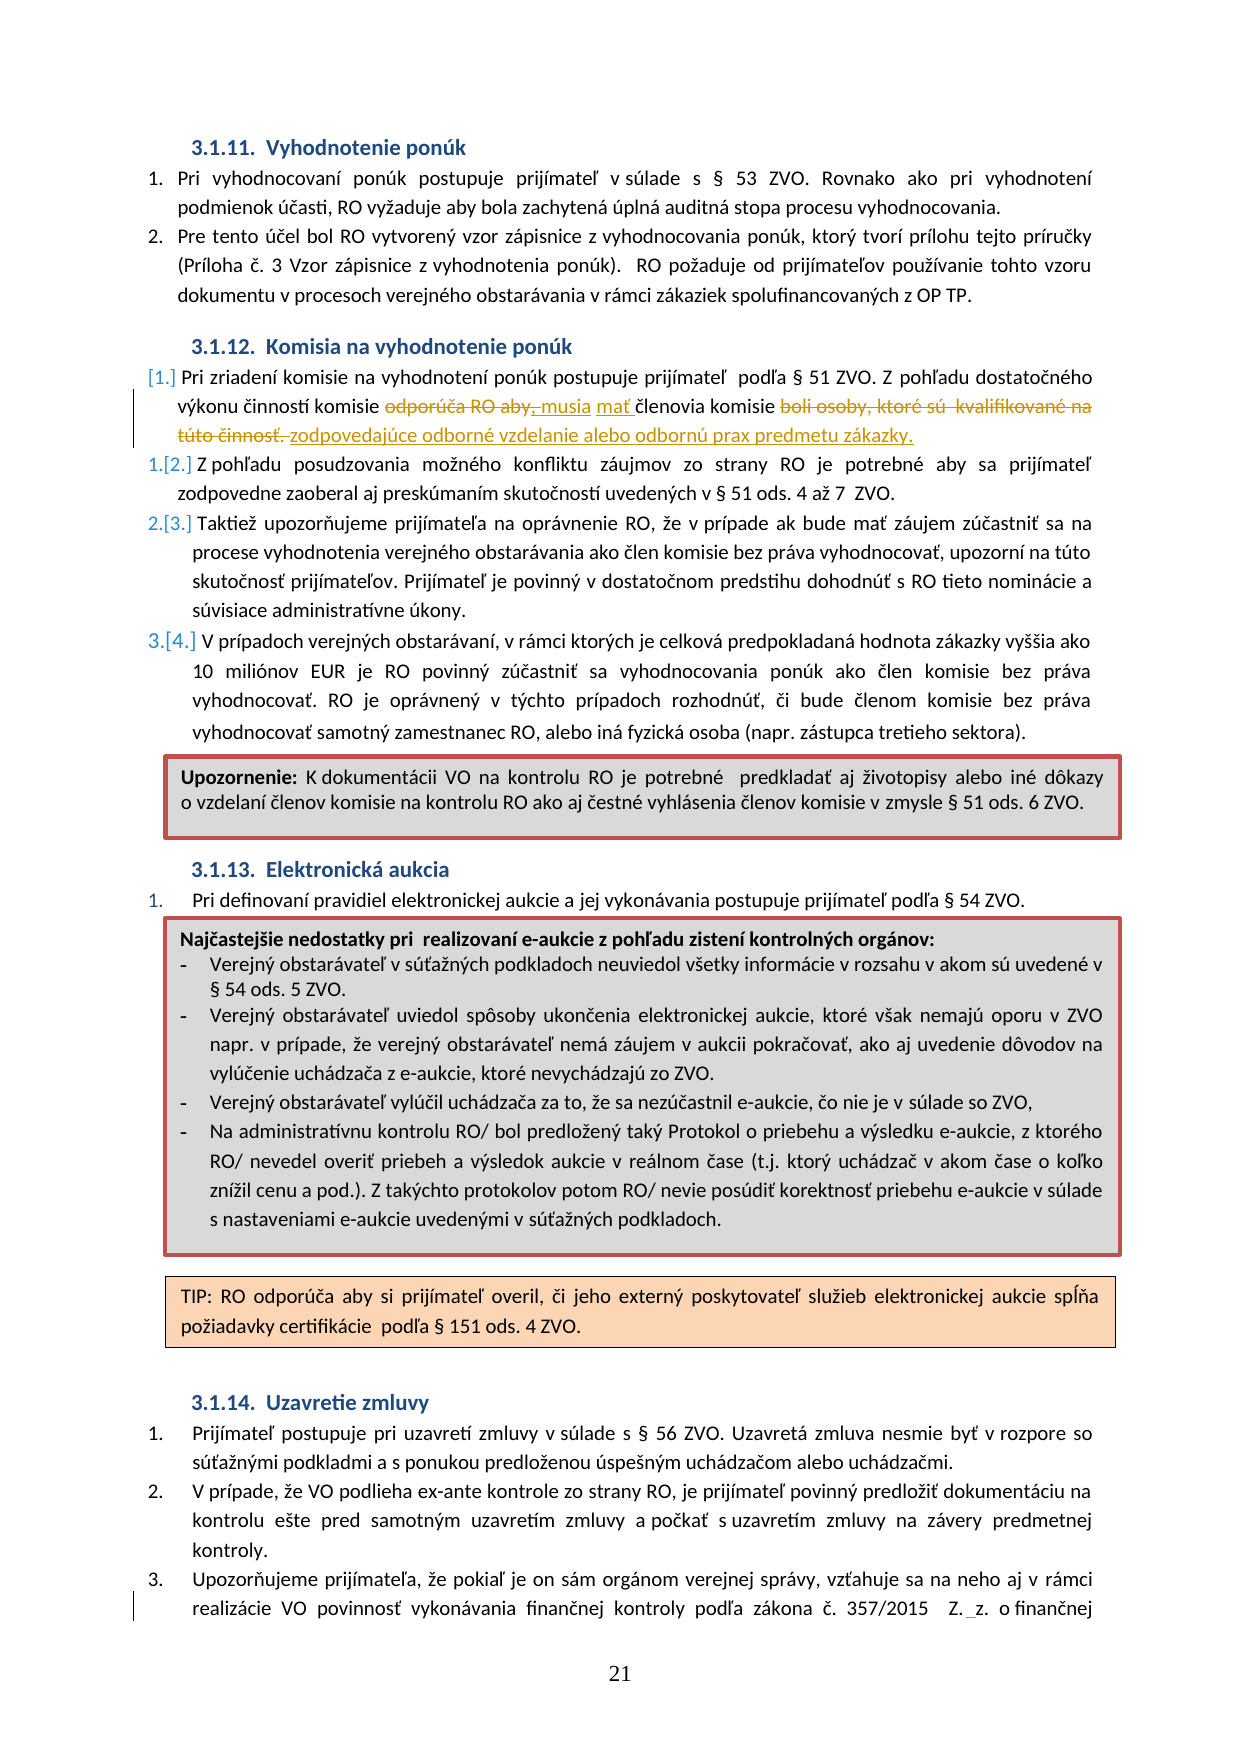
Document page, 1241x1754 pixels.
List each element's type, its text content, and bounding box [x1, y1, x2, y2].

list V prípade, že VO podlieha ex-ante kontrole zo strany RO, je prijímateľ povinný predložiť dokumentáciu na kontrolu ešte pred samotným uzavretím zmluvy a počkať s uzavretím zmluvy na závery predmetnej kontroly. [148, 1478, 1093, 1562]
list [148, 1566, 1093, 1621]
list Taktiež upozorňujeme prijímateľa na oprávnenie RO, že v prípade ak bude mať záujem zúčastniť sa na procese vyhodnotenia verejného obstarávania ako člen komisie bez práva vyhodnocovať, upozorní na túto skutočnosť prijímateľov. Prijímateľ je povinný v dostatočnom predstihu dohodnúť s RO tieto nominácie a súvisiace administratívne úkony. [148, 510, 1093, 623]
subtitle Elektronická aukcia [191, 855, 1093, 883]
subtitle Vyhodnotenie ponúk [191, 133, 1093, 161]
list Z pohľadu posudzovania možného konfliktu záujmov zo strany RO je potrebné aby sa prijímateľ zodpovedne zaoberal aj preskúmaním skutočností uvedených v § 51 ods. 4 až 7 ZVO. [148, 451, 1093, 506]
list Prijímateľ postupuje pri uzavretí zmluvy v súlade s § 56 ZVO. Uzavretá zmluva nesmie byť v rozpore so súťažnými podkladmi a s ponukou predloženou úspešným uchádzačom alebo uchádzačmi. [148, 1420, 1093, 1475]
list Pri zriadení komisie na vyhodnotení ponúk postupuje prijímateľ podľa § 51 ZVO. Z pohľadu dostatočného výkonu činností komisie členovia komisie [148, 364, 1093, 448]
list Pri definovaní pravidiel elektronickej aukcie a jej vykonávania postupuje prijímateľ podľa § 54 ZVO. [148, 887, 1093, 913]
subtitle Komisia na vyhodnotenie ponúk [191, 332, 1093, 360]
subtitle Uzavretie zmluvy [191, 1388, 1093, 1416]
list Pri vyhodnocovaní ponúk postupuje prijímateľ v súlade s § 53 ZVO. Rovnako ako pri vyhodnotení podmienok účasti, RO vyžaduje aby bola zachytená úplná auditná stopa procesu vyhodnocovania. [148, 165, 1093, 220]
list V prípadoch verejných obstarávaní, v rámci ktorých je celková predpokladaná hodnota zákazky vyššia ako 10 miliónov EUR je RO povinný zúčastniť sa vyhodnocovania ponúk ako člen komisie bez práva vyhodnocovať. RO je oprávnený v týchto prípadoch rozhodnúť, či bude členom komisie bez práva vyhodnocovať samotný zamestnanec RO, alebo iná fyzická osoba (napr. zástupca tretieho sektora). [148, 626, 1093, 745]
